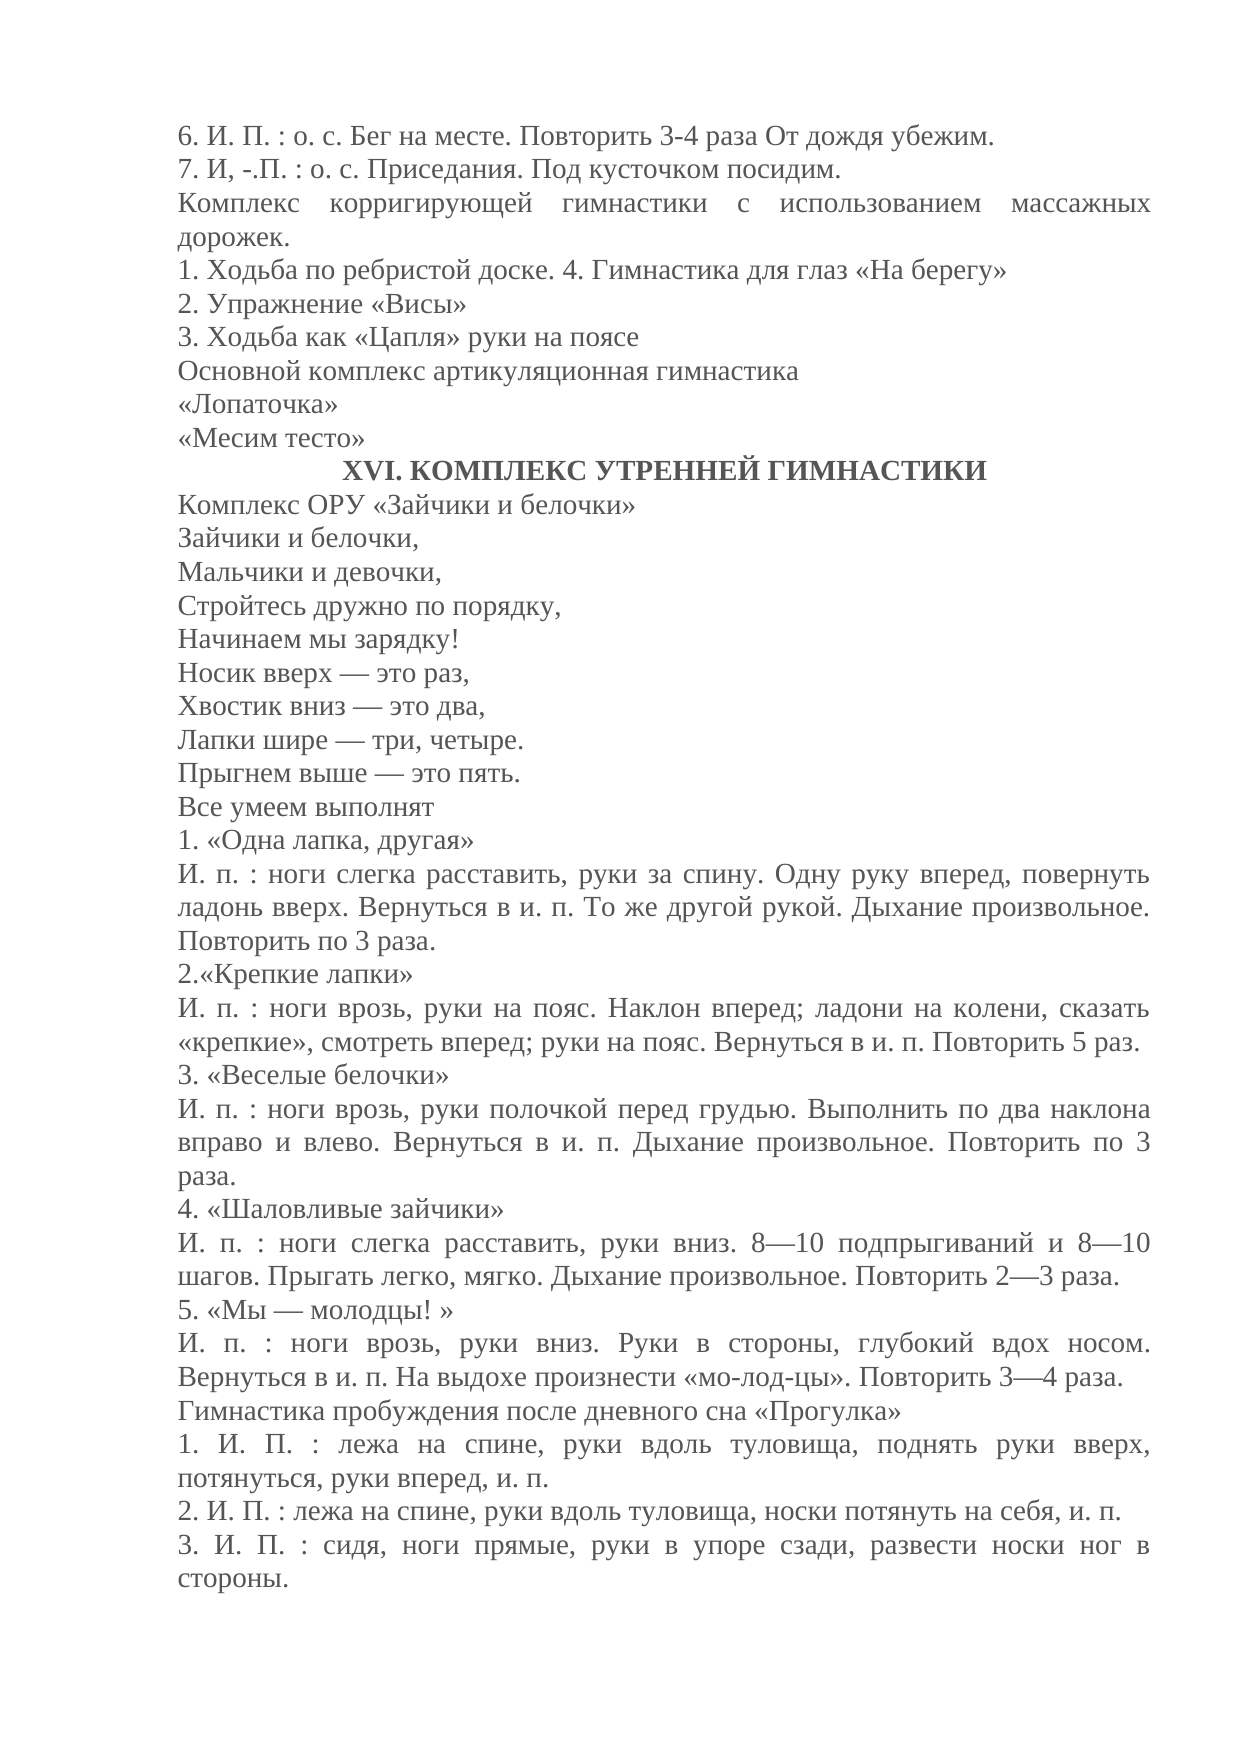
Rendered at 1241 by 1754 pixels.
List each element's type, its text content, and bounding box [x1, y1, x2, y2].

text 1. «Одна лапка, другая» [177, 822, 1152, 856]
text 1. И. П. : лежа на спине, руки вдоль туловища, поднять руки вверх, потянуться, руки вперед, и. п. [177, 1426, 1152, 1493]
text Основной комплекс артикуляционная гимнастика [177, 353, 1152, 386]
text 2. И. П. : лежа на спине, руки вдоль туловища, носки потянуть на себя, и. п. [177, 1493, 1152, 1527]
text И. п. : ноги слегка расставить, руки за спину. Одну руку вперед, повернуть ладонь вверх. Вернуться в и. п. То же другой рукой. Дыхание произвольное. Повторить по 3 раза. [177, 856, 1152, 957]
text И. п. : ноги врозь, руки полочкой перед грудью. Выполнить по два наклона вправо и влево. Вернуться в и. п. Дыхание произвольное. Повторить по 3 раза. [177, 1091, 1152, 1191]
text 3. Ходьба как «Цапля» руки на поясе [177, 319, 1152, 353]
text XVI. КОМПЛЕКС УТРЕННЕЙ ГИМНАСТИКИ [177, 453, 1152, 487]
text Носик вверх — это раз, [177, 655, 1152, 688]
text Зайчики и белочки, [177, 521, 1152, 554]
text 3. «Веселые белочки» [177, 1057, 1152, 1091]
text 2.«Крепкие лапки» [177, 957, 1152, 990]
text И. п. : ноги врозь, руки вниз. Руки в стороны, глубокий вдох носом. Вернуться в и. п. На выдохе произнести «мо-лод-цы». Повторить 3—4 раза. [177, 1326, 1152, 1393]
text 4. «Шаловливые зайчики» [177, 1191, 1152, 1225]
text Лапки шире — три, четыре. [177, 722, 1152, 755]
text Начинаем мы зарядку! [177, 621, 1152, 655]
text 6. И. П. : о. с. Бег на месте. Повторить 3-4 раза От дождя убежим. [177, 118, 1152, 152]
text Мальчики и девочки, [177, 554, 1152, 588]
text Хвостик вниз — это два, [177, 688, 1152, 722]
text Все умеем выполнят [177, 789, 1152, 822]
text «Лопаточка» [177, 386, 1152, 420]
text «Месим тесто» [177, 420, 1152, 453]
text 5. «Мы — молодцы! » [177, 1292, 1152, 1326]
text Стройтесь дружно по порядку, [177, 588, 1152, 621]
text И. п. : ноги врозь, руки на пояс. Наклон вперед; ладони на колени, сказать «крепкие», смотреть вперед; руки на пояс. Вернуться в и. п. Повторить 5 раз. [177, 990, 1152, 1057]
text Гимнастика пробуждения после дневного сна «Прогулка» [177, 1393, 1152, 1426]
text 1. Ходьба по ребристой доске. 4. Гимнастика для глаз «На берегу» [177, 252, 1152, 286]
text Прыгнем выше — это пять. [177, 755, 1152, 789]
text 3. И. П. : сидя, ноги прямые, руки в упоре сзади, развести носки ног в стороны. [177, 1527, 1152, 1594]
text 2. Упражнение «Висы» [177, 286, 1152, 319]
text Комплекс корригирующей гимнастики с использованием массажных дорожек. [177, 185, 1152, 252]
text Комплекс ОРУ «Зайчики и белочки» [177, 487, 1152, 521]
text 7. И, -.П. : о. с. Приседания. Под кусточком посидим. [177, 152, 1152, 185]
text И. п. : ноги слегка расставить, руки вниз. 8—10 подпрыгиваний и 8—10 шагов. Прыгать легко, мягко. Дыхание произвольное. Повторить 2—3 раза. [177, 1225, 1152, 1292]
